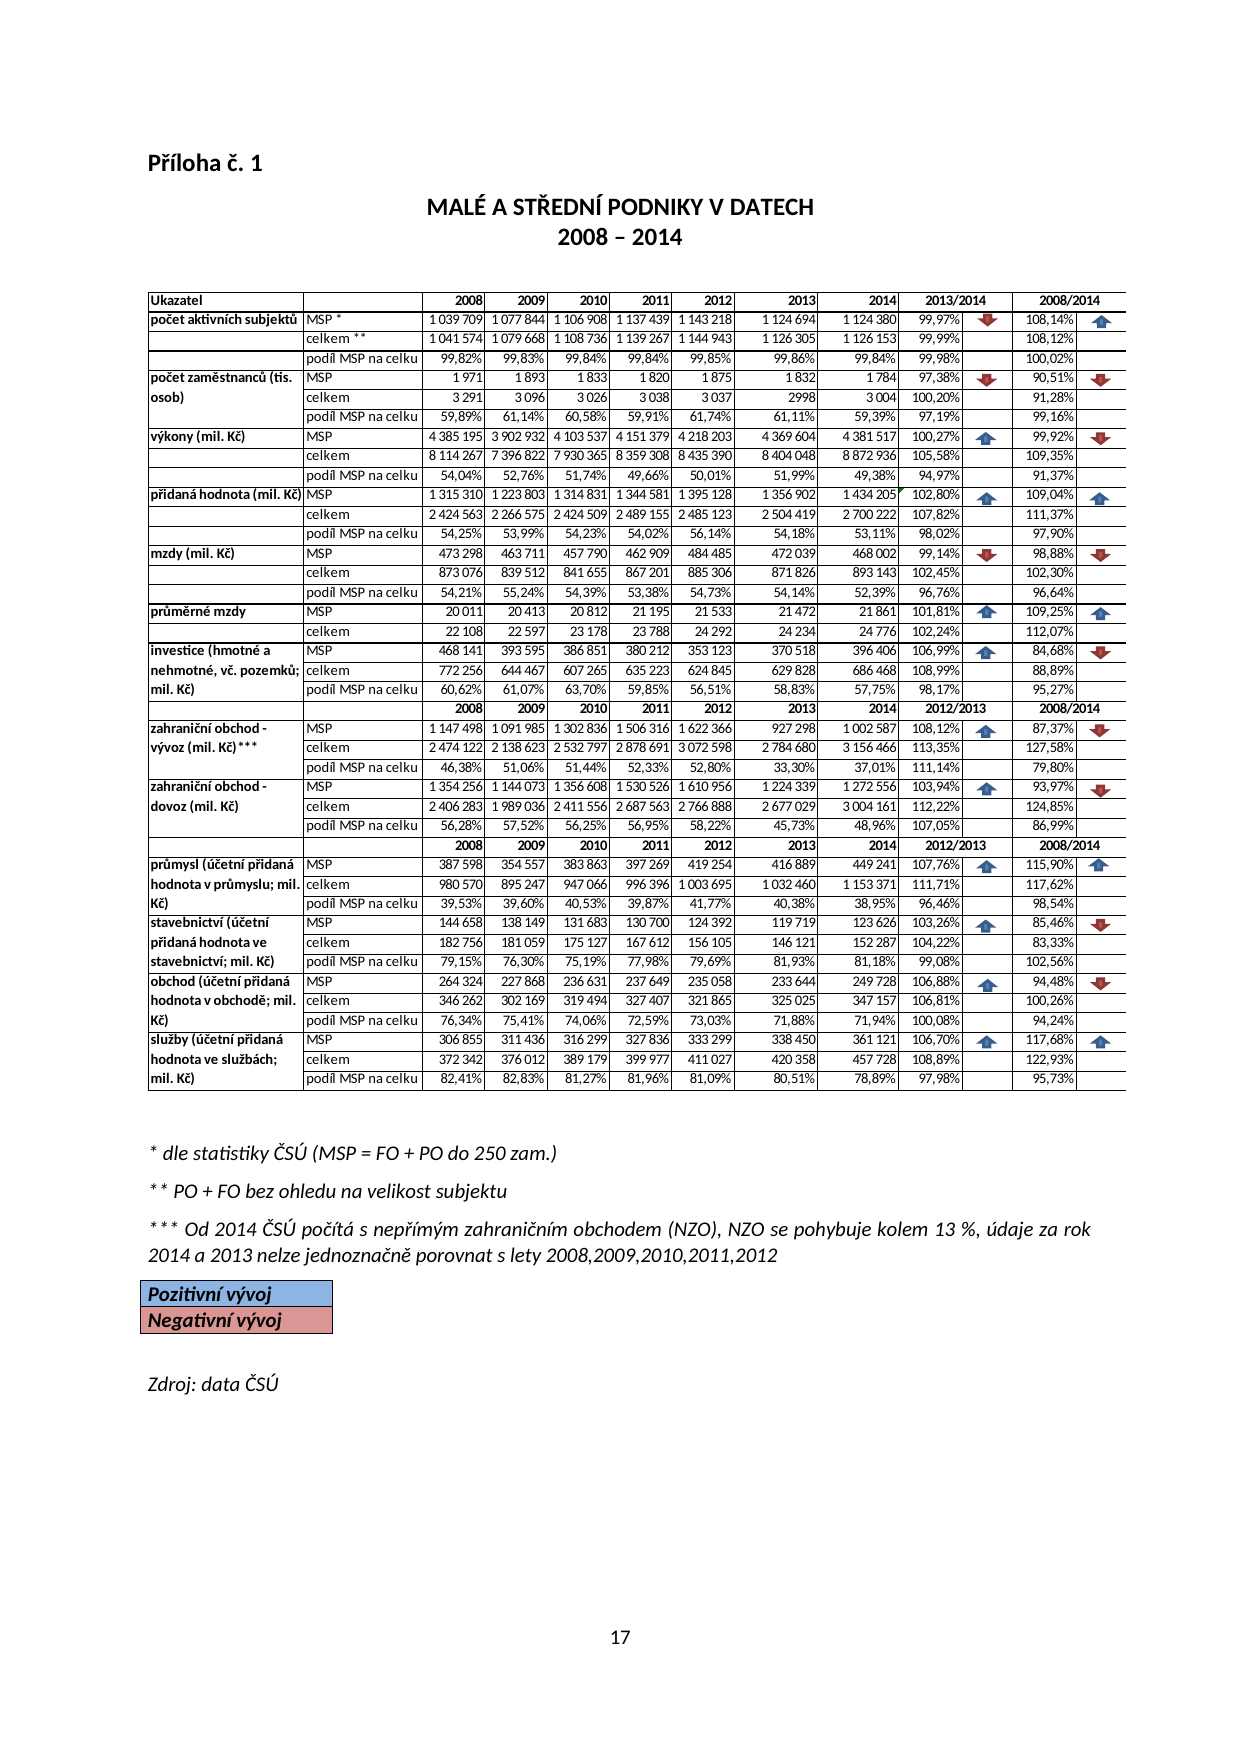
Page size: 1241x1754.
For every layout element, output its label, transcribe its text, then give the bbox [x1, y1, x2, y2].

text * dle statistiky ČSÚ (MSP = FO + PO do 250 zam.) [148, 1141, 1093, 1166]
table_header Pozitivní vývoj [141, 1281, 332, 1306]
text 2008 – 2014 [148, 221, 1093, 252]
text ** PO + FO bez ohledu na velikost subjektu [148, 1178, 1093, 1204]
table_cell Negativní vývoj [141, 1307, 332, 1333]
text Příloha č. 1 [148, 148, 1093, 178]
text Zdroj: data ČSÚ [148, 1372, 1093, 1397]
text MALÉ A STŘEDNÍ PODNIKY V DATECH [148, 191, 1093, 221]
text *** Od 2014 ČSÚ počítá s nepřímým zahraničním obchodem (NZO), NZO se pohybuje kolem 13 %, údaje za rok 2014 a 2013 nelze jednoznačně porovnat s lety 2008,2009,2010,2011,2012 [148, 1216, 1093, 1267]
